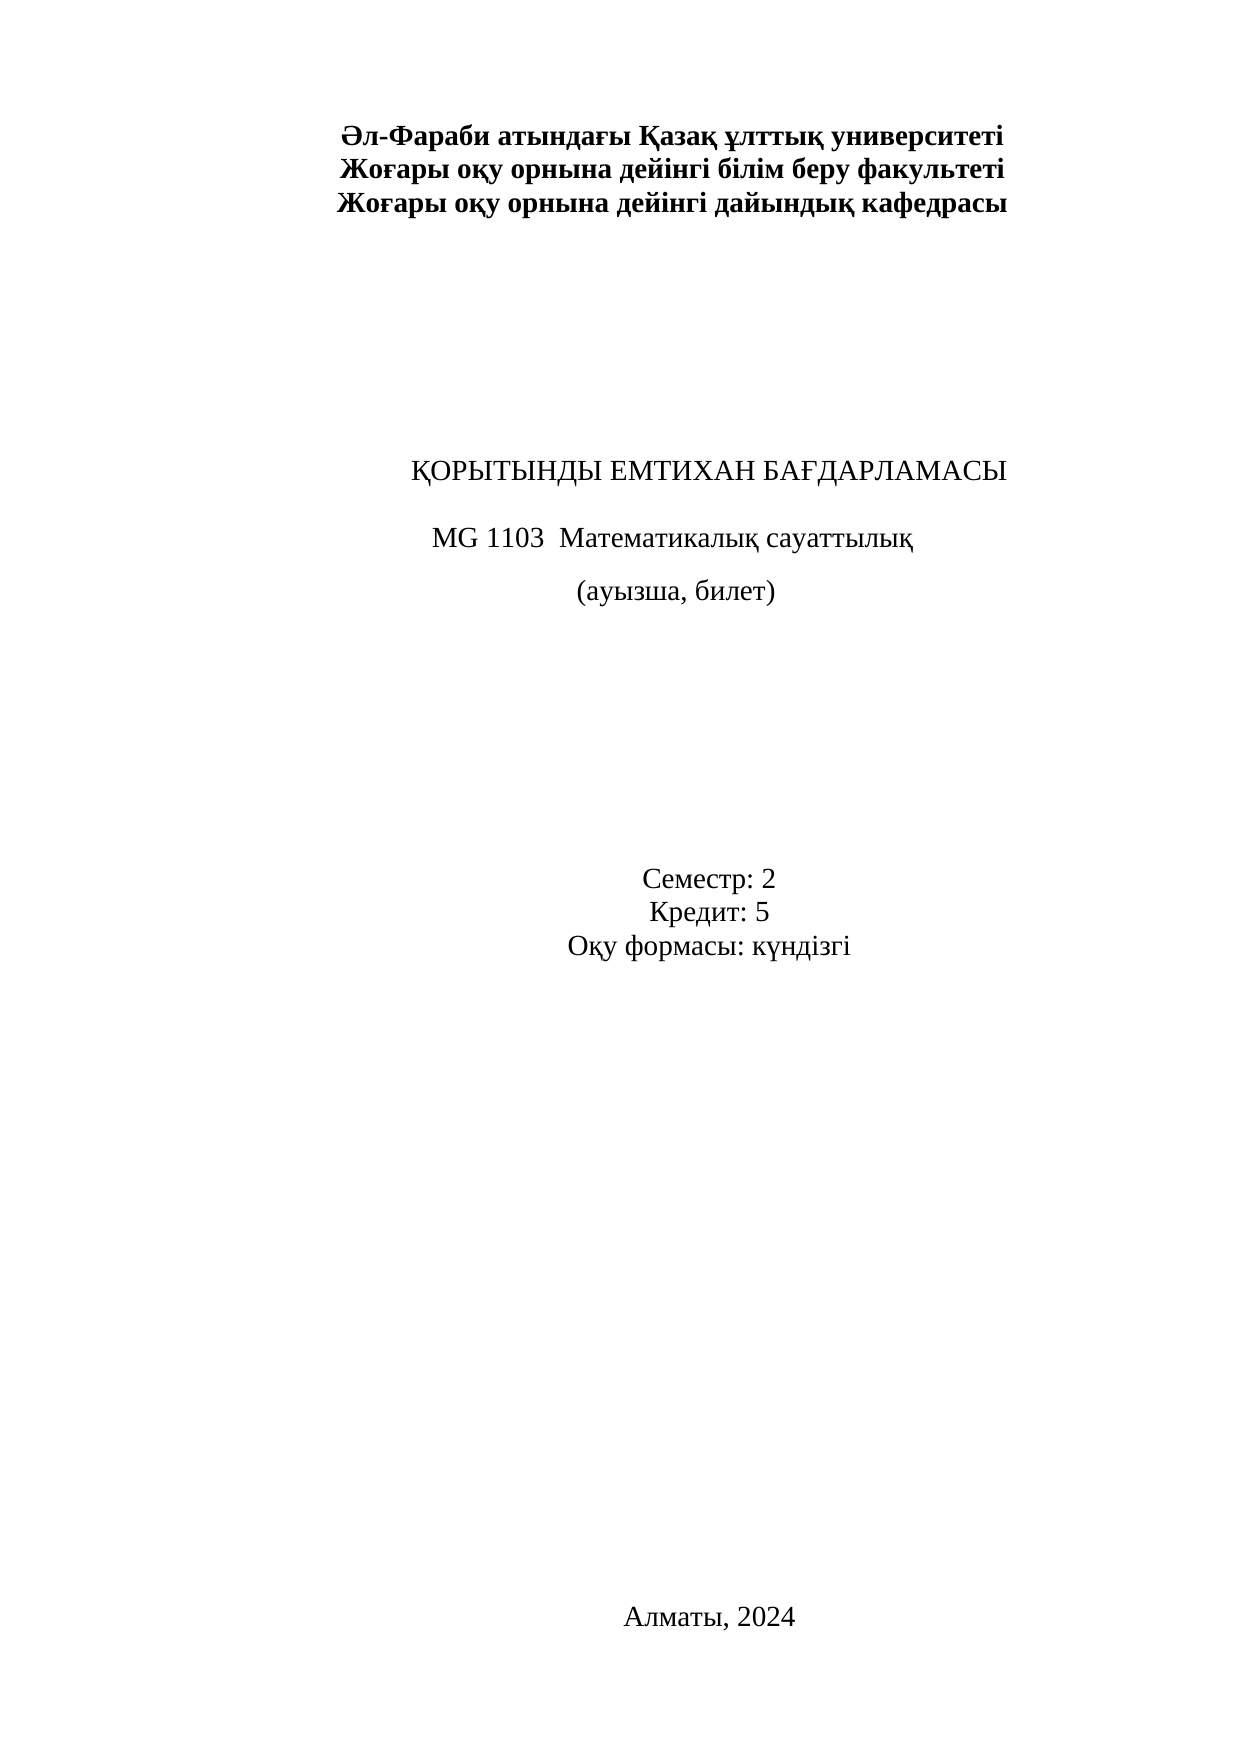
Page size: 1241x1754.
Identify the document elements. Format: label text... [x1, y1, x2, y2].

text Кредит: 5 [207, 894, 1138, 928]
text Әл-Фараби атындағы Қазақ ұлттық университеті [207, 118, 1138, 152]
text МG 1103 Математикалық сауаттылық [207, 521, 1138, 554]
text (ауызша, билет) [207, 573, 1138, 607]
text Жоғары оқу орнына дейінгі дайындық кафедрасы [207, 185, 1138, 219]
text Оқу формасы: күндізгі [207, 928, 1138, 962]
text ҚОРЫТЫНДЫ ЕМТИХАН БАҒДАРЛАМАСЫ [207, 453, 1138, 487]
text Алматы, 2024 [207, 1599, 1138, 1632]
text Жоғары оқу орнына дейінгі білім беру факультеті [207, 152, 1138, 185]
text Семестр: 2 [207, 861, 1138, 894]
